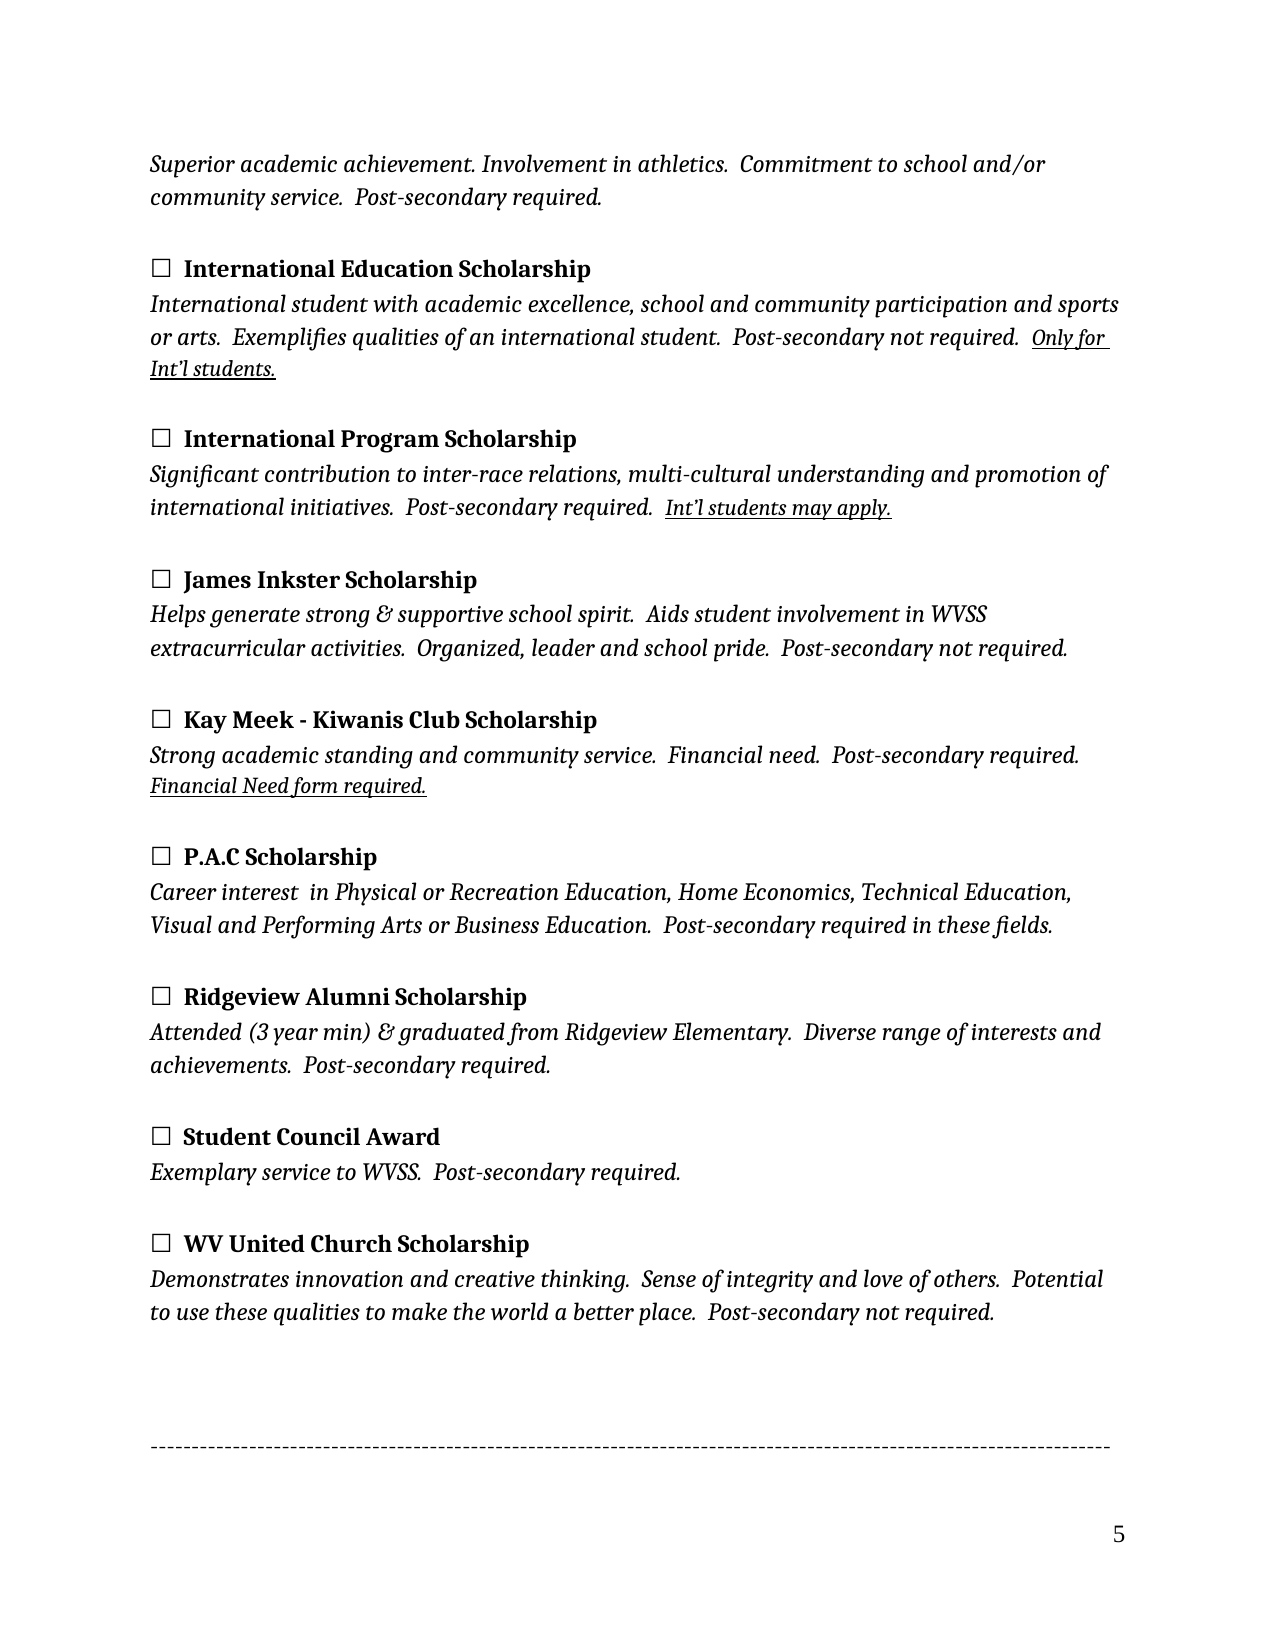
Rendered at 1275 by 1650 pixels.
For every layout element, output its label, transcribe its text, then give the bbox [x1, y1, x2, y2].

text Student Council Award [150, 1119, 1125, 1153]
text International Program Scholarship [150, 421, 1125, 455]
text James Inkster Scholarship [150, 561, 1125, 595]
text Exemplary service to WVSS. Post-secondary required. [150, 1158, 1125, 1187]
text International student with academic excellence, school and community participation and sports or arts. Exemplifies qualities of an international student. Post-secondary not required. Only for Int’l students. [150, 290, 1125, 382]
text P.A.C Scholarship [150, 838, 1125, 872]
text Significant contribution to inter-race relations, multi-cultural understanding and promotion of international initiatives. Post-secondary required. Int’l students may apply. [150, 460, 1125, 522]
text International Education Scholarship [150, 251, 1125, 285]
text Helps generate strong & supportive school spirit. Aids student involvement in WVSS extracurricular activities. Organized, leader and school pride. Post-secondary not required. [150, 600, 1125, 662]
text Demonstrates innovation and creative thinking. Sense of integrity and love of others. Potential to use these qualities to make the world a better place. Post-secondary not required. [150, 1265, 1125, 1327]
text Superior academic achievement. Involvement in athletics. Commitment to school and/or community service. Post-secondary required. [150, 150, 1125, 212]
text --------------------------------------------------------------------------------------------------------------------- [150, 1432, 1125, 1461]
text Career interest in Physical or Recreation Education, Home Economics, Technical Education, Visual and Performing Arts or Business Education. Post-secondary required in these fields. [150, 878, 1125, 939]
text Strong academic standing and community service. Financial need. Post-secondary required. Financial Need form required. [150, 741, 1125, 799]
text WV United Church Scholarship [150, 1226, 1125, 1260]
text Ridgeview Alumni Scholarship [150, 979, 1125, 1013]
text Attended (3 year min) & graduated from Ridgeview Elementary. Diverse range of interests and achievements. Post-secondary required. [150, 1018, 1125, 1079]
text Kay Meek - Kiwanis Club Scholarship [150, 701, 1125, 736]
